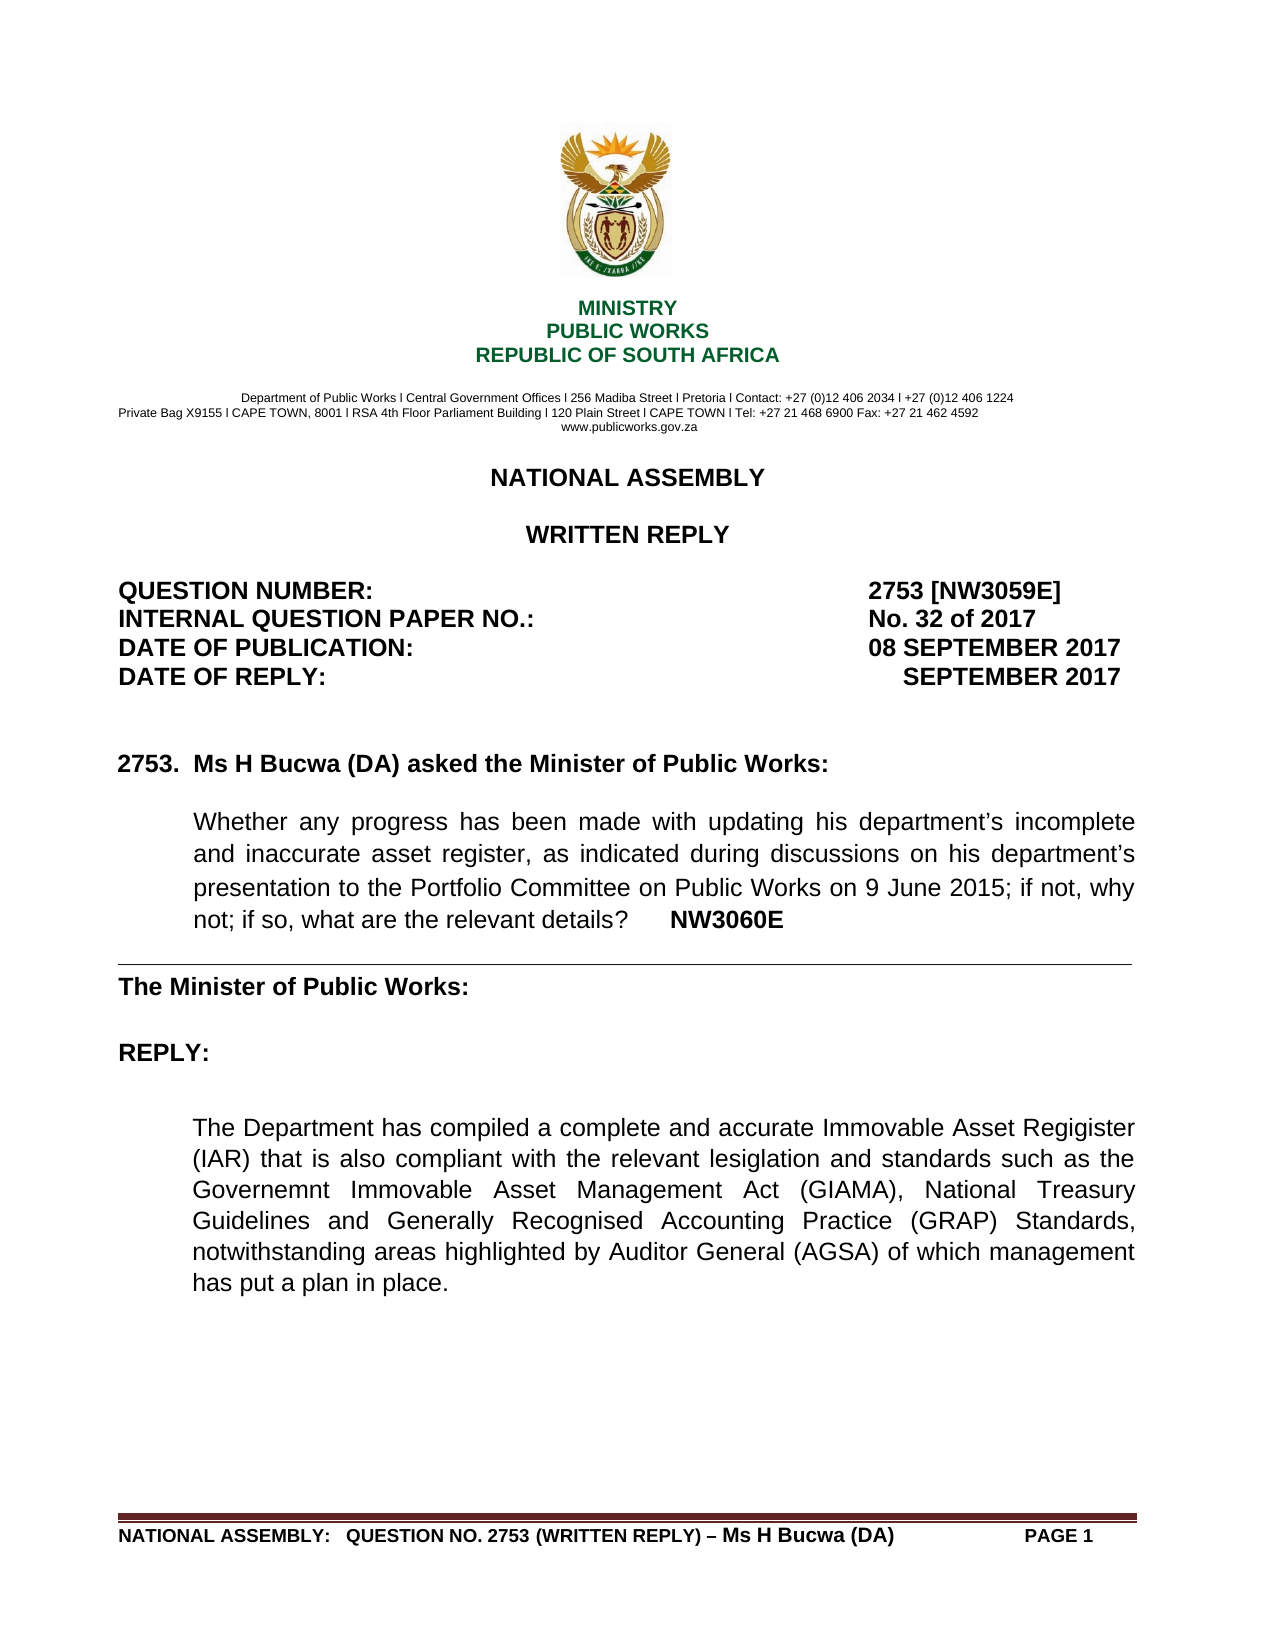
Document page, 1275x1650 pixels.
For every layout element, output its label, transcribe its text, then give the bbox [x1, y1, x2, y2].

text NATIONAL ASSEMBLY [118, 463, 1137, 492]
text QUESTION NUMBER: 2753 [NW3059E] [118, 576, 1137, 604]
text PUBLIC WORKS [118, 319, 1137, 343]
text The Department has compiled a complete and accurate Immovable Asset Regigister (IAR) that is also compliant with the relevant lesiglation and standards such as the Governemnt Immovable Asset Management Act (GIAMA), National Treasury Guidelines and Generally Recognised Accounting Practice (GRAP) Standards, notwithstanding areas highlighted by Auditor General (AGSA) of which management has put a plan in place. [192, 1113, 1137, 1297]
text 2753. Ms H Bucwa (DA) asked the Minister of Public Works: [117, 748, 1137, 777]
text INTERNAL QUESTION PAPER NO.: No. 32 of 2017 [118, 604, 1137, 633]
text REPUBLIC OF SOUTH AFRICA [118, 343, 1137, 367]
text Department of Public Works l Central Government Offices l 256 Madiba Street l Pretoria l Contact: +27 (0)12 406 2034 l +27 (0)12 406 1224 [118, 391, 1137, 406]
text REPLY: [118, 1038, 1137, 1066]
text MINISTRY [118, 295, 1137, 319]
text www.publicworks.gov.za [118, 420, 1137, 434]
picture [560, 122, 673, 277]
text Private Bag X9155 l CAPE TOWN, 8001 l RSA 4th Floor Parliament Building l 120 Plain Street l CAPE TOWN l Tel: +27 21 468 6900 Fax: +27 21 462 4592 [118, 406, 1137, 420]
text Whether any progress has been made with updating his department’s incomplete and inaccurate asset register, as indicated during discussions on his department’s presentation to the Portfolio Committee on Public Works on 9 June 2015; if not, why not; if so, what are the relevant details? NW3060E [193, 806, 1137, 934]
text DATE OF PUBLICATION: 08 SEPTEMBER 2017 [118, 633, 1137, 662]
text DATE OF REPLY: SEPTEMBER 2017 [118, 662, 1137, 691]
text The Minister of Public Works: [118, 972, 1137, 1000]
text _________________________________________________________________________ [118, 938, 1137, 967]
text WRITTEN REPLY [118, 521, 1137, 549]
